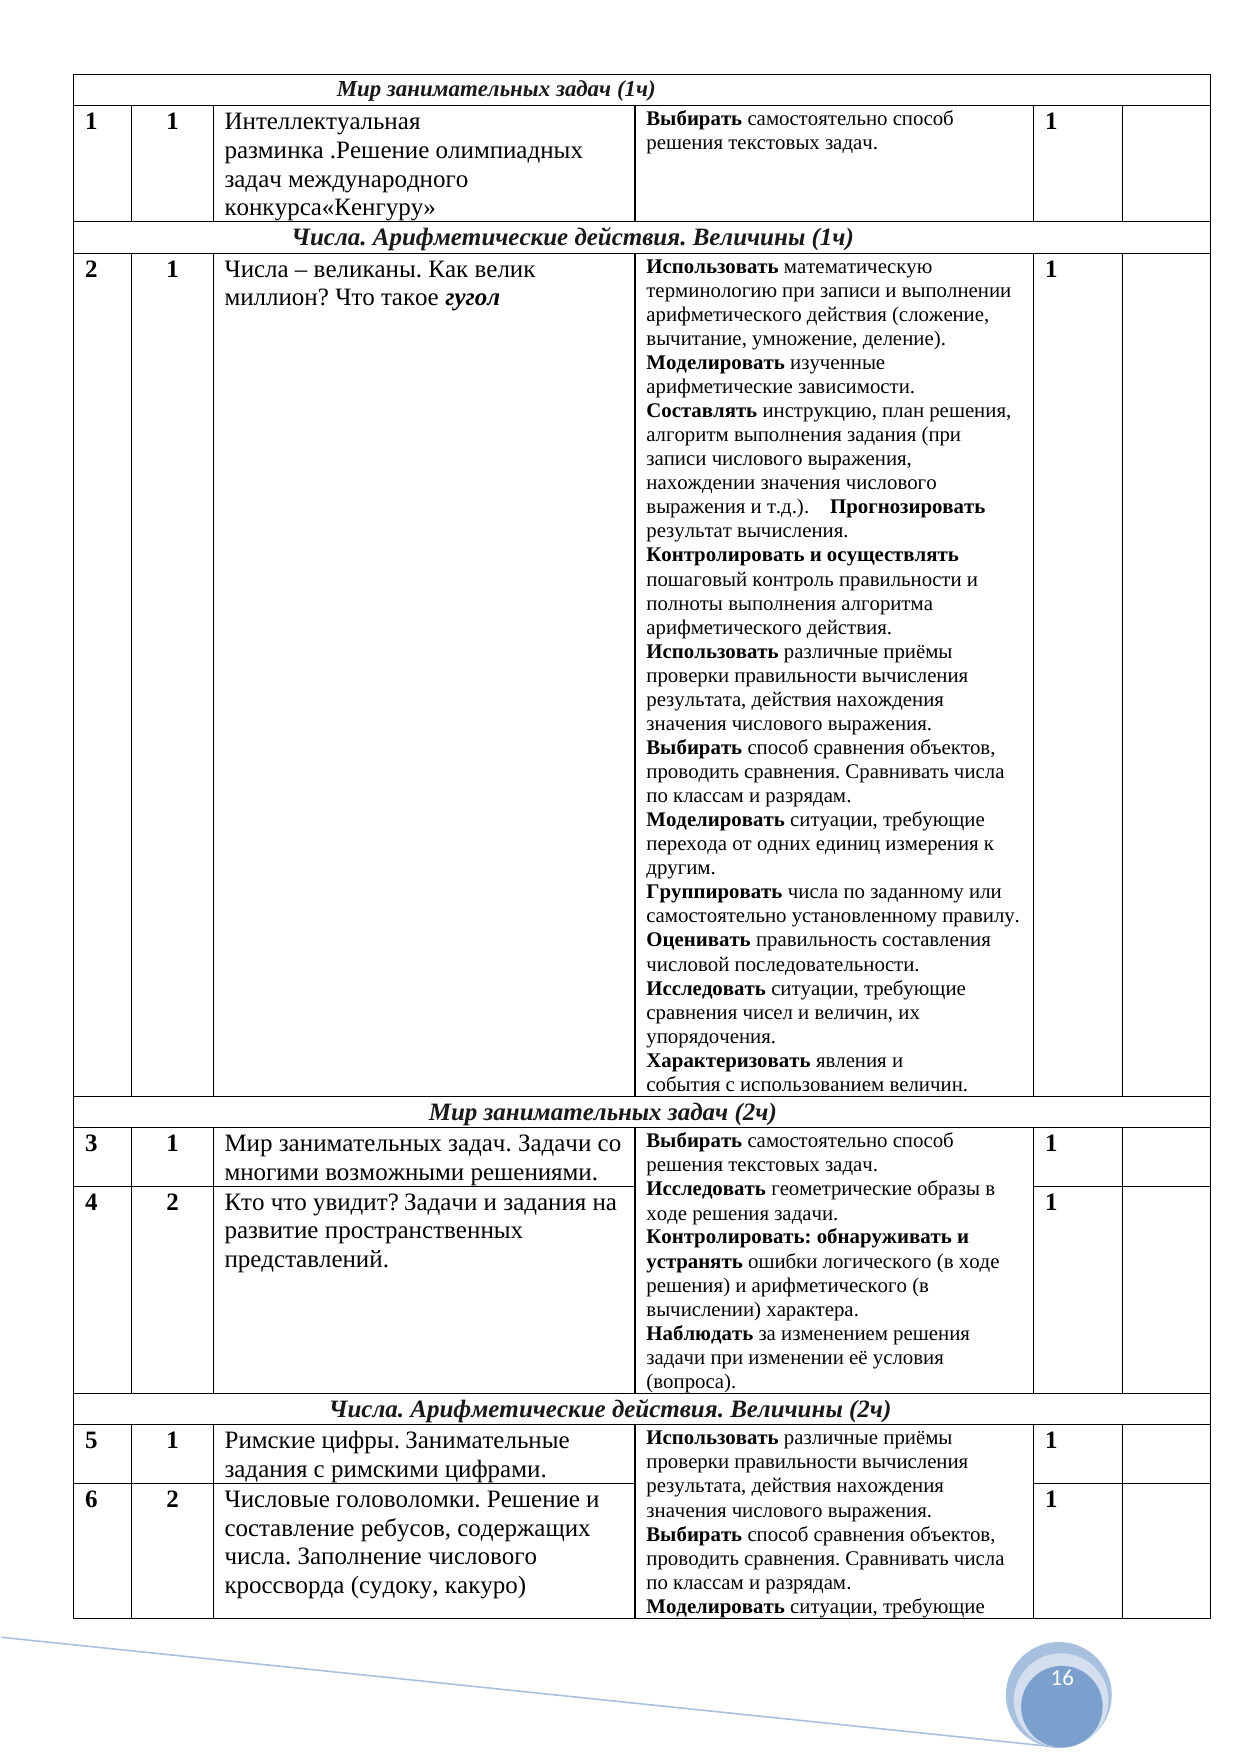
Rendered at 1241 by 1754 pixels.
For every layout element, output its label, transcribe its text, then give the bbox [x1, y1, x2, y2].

table_cell 2 [132, 1187, 213, 1393]
table_cell Числа. Арифметические действия. Величины (2ч) [74, 1394, 1210, 1424]
table_cell 2 [74, 254, 131, 1096]
table_cell Интеллектуальная разминка .Решение олимпиадных задач международного конкурса«Кенгуру» [214, 106, 634, 221]
table_cell 2 [132, 1484, 213, 1618]
table_cell 1 [1034, 254, 1122, 1096]
table_cell 1 [132, 1128, 213, 1186]
table_cell 5 [74, 1425, 131, 1483]
table_cell 1 [132, 106, 213, 221]
table_cell 1 [1034, 1484, 1122, 1618]
table_cell 3 [74, 1128, 131, 1186]
table_cell 1 [1034, 1128, 1122, 1186]
table_cell 1 [132, 254, 213, 1096]
table_cell 1 [74, 106, 131, 221]
table_cell [1123, 1425, 1210, 1483]
table_cell Использовать различные приёмы проверки правильности вычисления результата, действия нахождения значения числового выражения. Выбирать способ сравнения объектов, проводить сравнения. Сравнивать числа по классам и разрядам. Моделировать ситуации, требующие перехода от одних единиц измерения к другим. Группировать числа по заданному или самостоятельно установленному правилу. Оценивать правильность составления числовой последовательности. Исследовать ситуации, требующие сравнения чисел и величин, их упорядочения. [636, 1425, 1033, 1618]
table_cell [1123, 106, 1210, 221]
table_cell Выбирать самостоятельно способ решения текстовых задач. Исследовать геометрические образы в ходе решения задачи. Контролировать: обнаруживать и устранять ошибки логического (в ходе решения) и арифметического (в вычислении) характера. Наблюдать за изменением решения задачи при изменении её условия (вопроса). [636, 1128, 1033, 1393]
table_cell Кто что увидит? Задачи и задания на развитие пространственных представлений. [214, 1187, 634, 1393]
table_cell [1123, 254, 1210, 1096]
table_cell [1123, 1187, 1210, 1393]
table_cell 1 [132, 1425, 213, 1483]
table_cell Числа – великаны. Как велик миллион? Что такое гугол [214, 254, 634, 1096]
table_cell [214, 1484, 634, 1618]
table_cell 4 [74, 1187, 131, 1393]
table_cell Мир занимательных задач. Задачи со многими возможными решениями. [214, 1128, 634, 1186]
table_cell Числа. Арифметические действия. Величины (1ч) [74, 222, 1210, 253]
table_cell 1 [1034, 1425, 1122, 1483]
table_cell Выбирать самостоятельно способ решения текстовых задач. [636, 106, 1033, 221]
table_cell Использовать математическую терминологию при записи и выполнении арифметического действия (сложение, вычитание, умножение, деление). Моделировать изученные арифметические зависимости. Составлять инструкцию, план решения, алгоритм выполнения задания (при записи числового выражения, нахождении значения числового выражения и т.д.). Прогнозировать результат вычисления. Контролировать и осуществлять пошаговый контроль правильности и полноты выполнения алгоритма арифметического действия. Использовать различные приёмы проверки правильности вычисления результата, действия нахождения значения числового выражения. Выбирать способ сравнения объектов, проводить сравнения. Сравнивать числа по классам и разрядам. Моделировать ситуации, требующие перехода от одних единиц измерения к другим. Группировать числа по заданному или самостоятельно установленному правилу. Оценивать правильность составления числовой последовательности. Исследовать ситуации, требующие сравнения чисел и величин, их упорядочения. Характеризовать явления и события с использованием величин. [636, 254, 1033, 1096]
table_cell 6 [74, 1484, 131, 1618]
table_cell 1 [1034, 1187, 1122, 1393]
table_cell [1123, 1128, 1210, 1186]
table_cell 1 [1034, 106, 1122, 221]
table_cell Мир занимательных задач (2ч) [74, 1097, 1210, 1127]
table_cell Римские цифры. Занимательные задания с римскими цифрами. [214, 1425, 634, 1483]
table_cell Мир занимательных задач (1ч) [74, 75, 1210, 105]
table_cell [1123, 1484, 1210, 1618]
